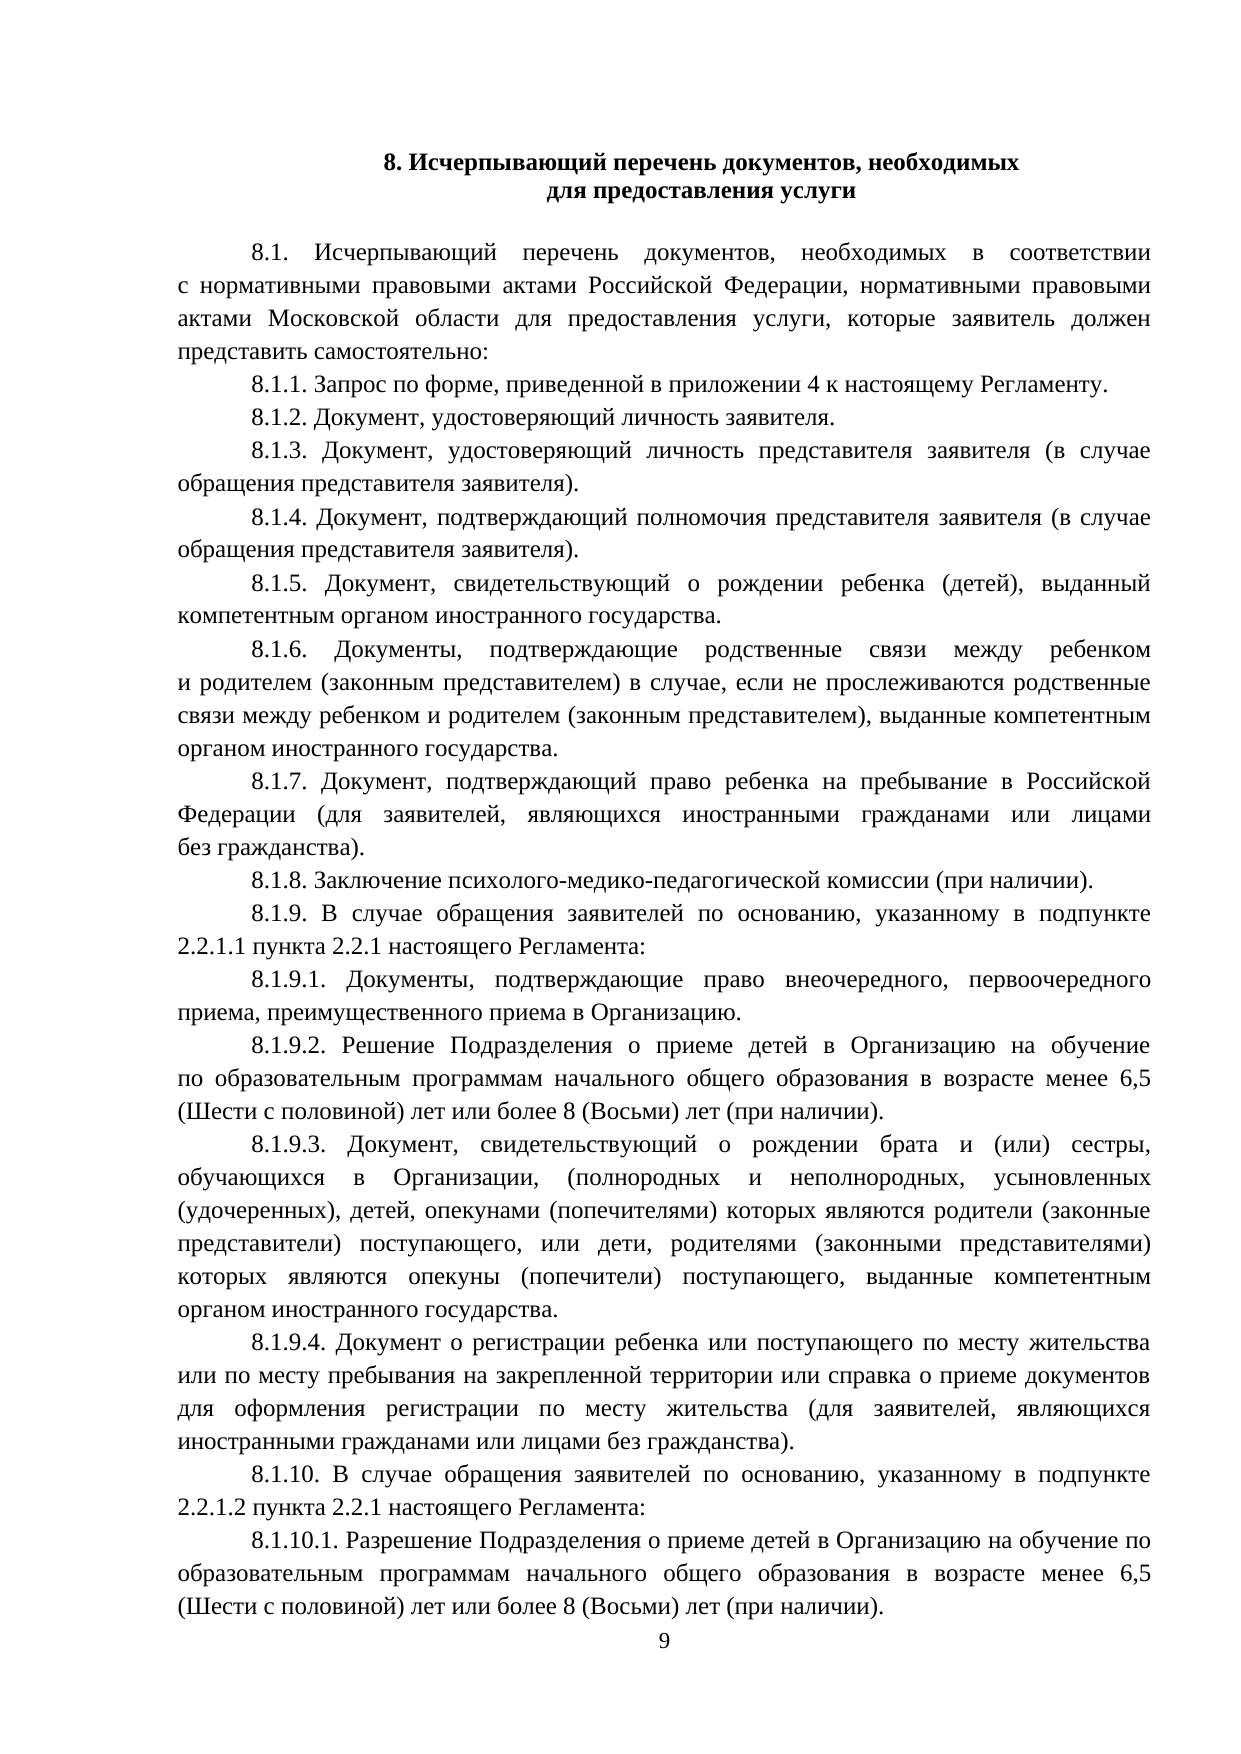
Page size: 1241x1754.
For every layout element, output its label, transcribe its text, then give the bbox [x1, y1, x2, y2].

list 8.1.9. В случае обращения заявителей по основанию, указанному в подпункте 2.2.1.1 пункта 2.2.1 настоящего Регламента: [177, 898, 1152, 959]
text 8.1.4. Документ, подтверждающий полномочия представителя заявителя (в случае обращения представителя заявителя). [177, 502, 1152, 563]
text 8.1.7. Документ, подтверждающий право ребенка на пребывание в Российской Федерации (для заявителей, являющихся иностранными гражданами или лицами без гражданства). [177, 766, 1152, 861]
subtitle для предоставления услуги [177, 176, 1152, 204]
text 8.1.6. Документы, подтверждающие родственные связи между ребенком и родителем (законным представителем) в случае, если не прослеживаются родственные связи между ребенком и родителем (законным представителем), выданные компетентным органом иностранного государства. [177, 634, 1152, 761]
subtitle 8. Исчерпывающий перечень документов, необходимых [177, 147, 1152, 176]
text 8.1.2. Документ, удостоверяющий личность заявителя. [177, 402, 1152, 431]
list 8.1.10. В случае обращения заявителей по основанию, указанному в подпункте 2.2.1.2 пункта 2.2.1 настоящего Регламента: [177, 1459, 1152, 1521]
text 8.1.1. Запрос по форме, приведенной в приложении 4 к настоящему Регламенту. [177, 369, 1152, 398]
list 8.1.9.1. Документы, подтверждающие право внеочередного, первоочередного приема, преимущественного приема в Организацию. [177, 964, 1152, 1026]
list 8.1.9.3. Документ, свидетельствующий о рождении брата и (или) сестры, обучающихся в Организации, (полнородных и неполнородных, усыновленных (удочеренных), детей, опекунами (попечителями) которых являются родители (законные представители) поступающего, или дети, родителями (законными представителями) которых являются опекуны (попечители) поступающего, выданные компетентным органом иностранного государства. [177, 1129, 1152, 1323]
list 8.1.9.2. Решение Подразделения о приеме детей в Организацию на обучение по образовательным программам начального общего образования в возрасте менее 6,5 (Шести с половиной) лет или более 8 (Восьми) лет (при наличии). [177, 1030, 1152, 1125]
text 8.1. Исчерпывающий перечень документов, необходимых в соответствии с нормативными правовыми актами Российской Федерации, нормативными правовыми актами Московской области для предоставления услуги, которые заявитель должен представить самостоятельно: [177, 237, 1152, 365]
list 8.1.9.4. Документ о регистрации ребенка или поступающего по месту жительства или по месту пребывания на закрепленной территории или справка о приеме документов для оформления регистрации по месту жительства (для заявителей, являющихся иностранными гражданами или лицами без гражданства). [177, 1327, 1152, 1455]
text 8.1.8. Заключение психолого-медико-педагогической комиссии (при наличии). [177, 865, 1152, 893]
text 8.1.3. Документ, удостоверяющий личность представителя заявителя (в случае обращения представителя заявителя). [177, 436, 1152, 497]
text 8.1.5. Документ, свидетельствующий о рождении ребенка (детей), выданный компетентным органом иностранного государства. [177, 568, 1152, 629]
list 8.1.10.1. Разрешение Подразделения о приеме детей в Организацию на обучение по образовательным программам начального общего образования в возрасте менее 6,5 (Шести с половиной) лет или более 8 (Восьми) лет (при наличии). [177, 1525, 1152, 1620]
